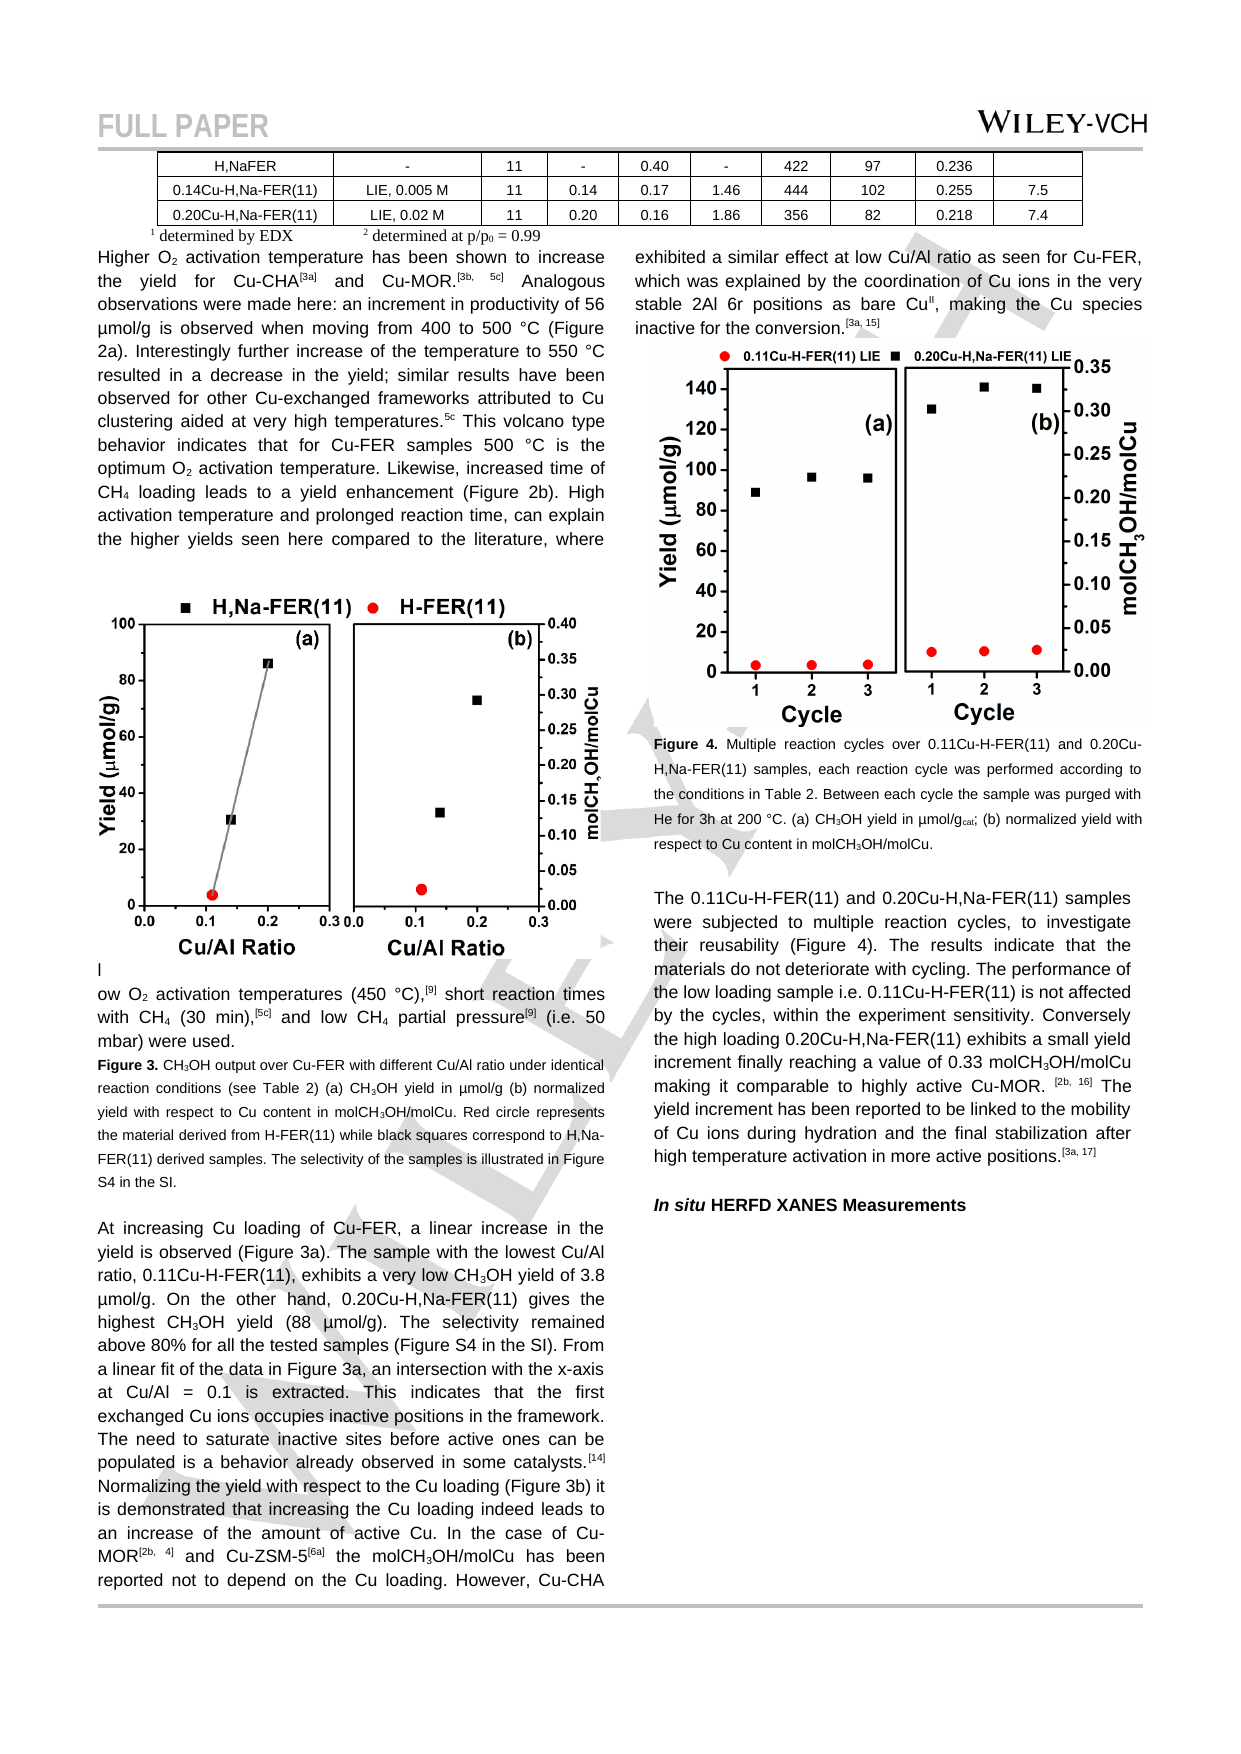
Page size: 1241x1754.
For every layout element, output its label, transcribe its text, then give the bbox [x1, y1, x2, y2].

text At increasing Cu loading of Cu-FER, a linear increase in the yield is observed (Figure 3a). The sample with the lowest Cu/Al ratio, 0.11Cu-H-FER(11), exhibits a very low CH3OH yield of 3.8 µmol/g. On the other hand, 0.20Cu-H,Na-FER(11) gives the highest CH3OH yield (88 µmol/g). The selectivity remained above 80% for all the tested samples (Figure S4 in the SI). From a linear fit of the data in Figure 3a, an intersection with the x-axis at Cu/Al = 0.1 is extracted. This indicates that the first exchanged Cu ions occupies inactive positions in the framework. The need to saturate inactive sites before active ones can be populated is a behavior already observed in some catalysts.[14] Normalizing the yield with respect to the Cu loading (Figure 3b) it is demonstrated that increasing the Cu loading indeed leads to an increase of the amount of active Cu. In the case of Cu-MOR[2b, 4] and Cu-ZSM-5[6a] the molCH3OH/molCu has been reported not to depend on the Cu loading. However, Cu-CHA exhibited a similar effect at low Cu/Al ratio as seen for Cu-FER, which was explained by the coordination of Cu ions in the very stable 2Al 6r positions as bare CuII, making the Cu species inactive for the conversion.[3a, 15] [97, 1206, 605, 1581]
table_cell LIE, 0.005 M [334, 177, 481, 200]
table_cell - [548, 153, 618, 176]
picture [97, 570, 601, 958]
table_cell 0.218 [916, 201, 993, 225]
picture [653, 338, 1153, 727]
table_cell H,NaFER [158, 153, 333, 176]
table_cell 356 [762, 201, 830, 225]
table_cell 0.14 [548, 177, 618, 200]
table_cell 422 [762, 153, 830, 176]
table_cell 11 [482, 201, 547, 225]
table_cell 444 [762, 177, 830, 200]
table_cell 0.16 [619, 201, 690, 225]
table_cell 0.20 [548, 201, 618, 225]
text Figure 3. CH3OH output over Cu-FER with different Cu/Al ratio under identical reaction conditions (see Table 2) (a) CH3OH yield in µmol/g (b) normalized yield with respect to Cu content in molCH3OH/molCu. Red circle represents the material derived from H-FER(11) while black squares correspond to H,Na-FER(11) derived samples. The selectivity of the samples is illustrated in Figure S4 in the SI. [97, 1042, 605, 1182]
table_cell 0.236 [916, 153, 993, 176]
table_cell 7.4 [994, 201, 1082, 225]
table_cell - [691, 153, 761, 176]
table_cell 102 [831, 177, 915, 200]
table_cell LIE, 0.02 M [334, 201, 481, 225]
text 1 determined by EDX 2 determined at p/p0 = 0.99 [97, 226, 1143, 245]
table_cell [994, 153, 1082, 176]
table_cell - [334, 153, 481, 176]
table_cell 0.40 [619, 153, 690, 176]
text Figure 4. Multiple reaction cycles over 0.11Cu-H-FER(11) and 0.20Cu-H,Na-FER(11) samples, each reaction cycle was performed according to the conditions in Table 2. Between each cycle the sample was purged with He for 3h at 200 °C. (a) CH3OH yield in µmol/gcat; (b) normalized yield with respect to Cu content in molCH3OH/molCu. [654, 727, 1143, 853]
table_cell 0.20Cu-H,Na-FER(11) [158, 201, 333, 225]
table_cell 11 [482, 177, 547, 200]
table_cell 1.86 [691, 201, 761, 225]
table_cell 11 [482, 153, 547, 176]
table_cell 1.46 [691, 177, 761, 200]
table_cell 0.255 [916, 177, 993, 200]
table_cell 0.17 [619, 177, 690, 200]
table_cell 97 [831, 153, 915, 176]
table_cell 82 [831, 201, 915, 225]
table_cell 7.5 [994, 177, 1082, 200]
table_cell 0.14Cu-H,Na-FER(11) [158, 177, 333, 200]
